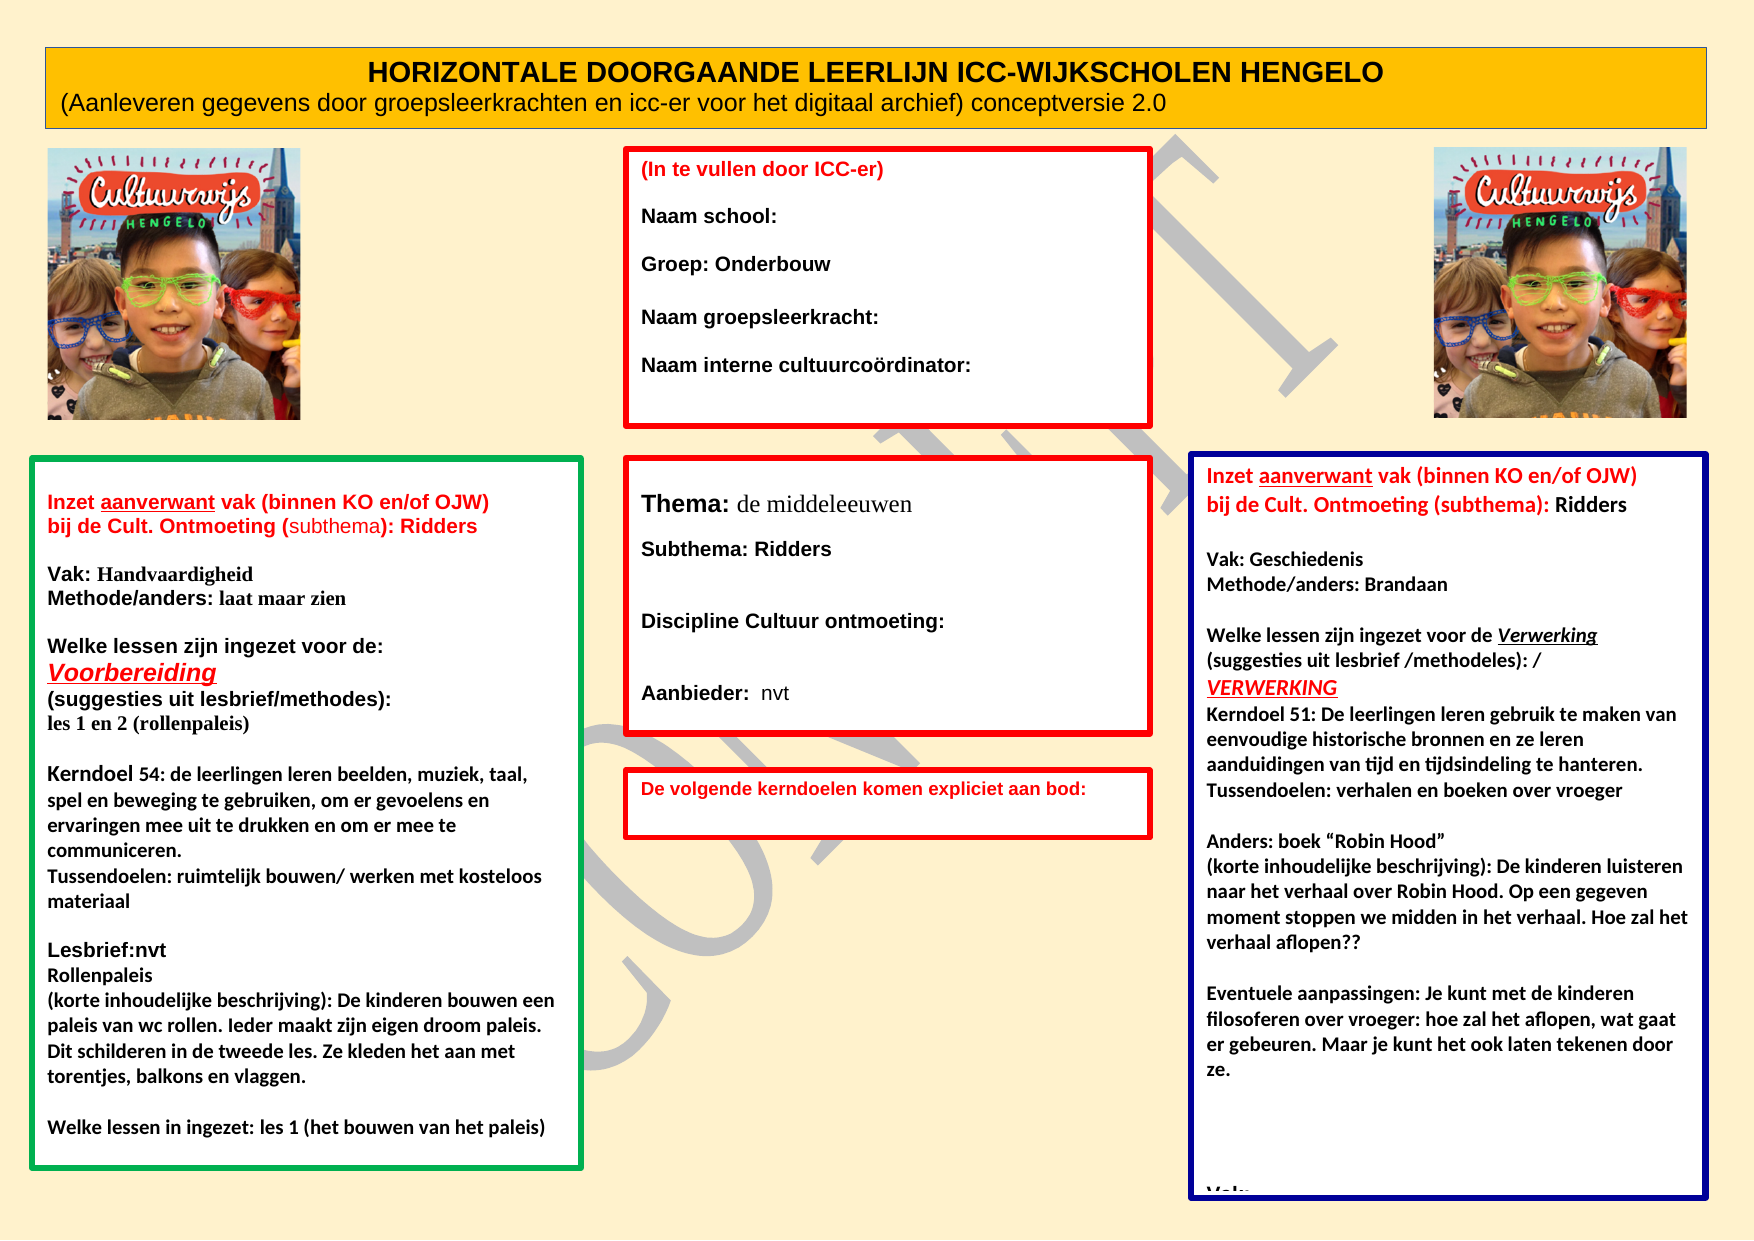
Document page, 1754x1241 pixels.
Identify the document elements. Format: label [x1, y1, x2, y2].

picture [46, 148, 300, 418]
picture [1432, 147, 1687, 417]
